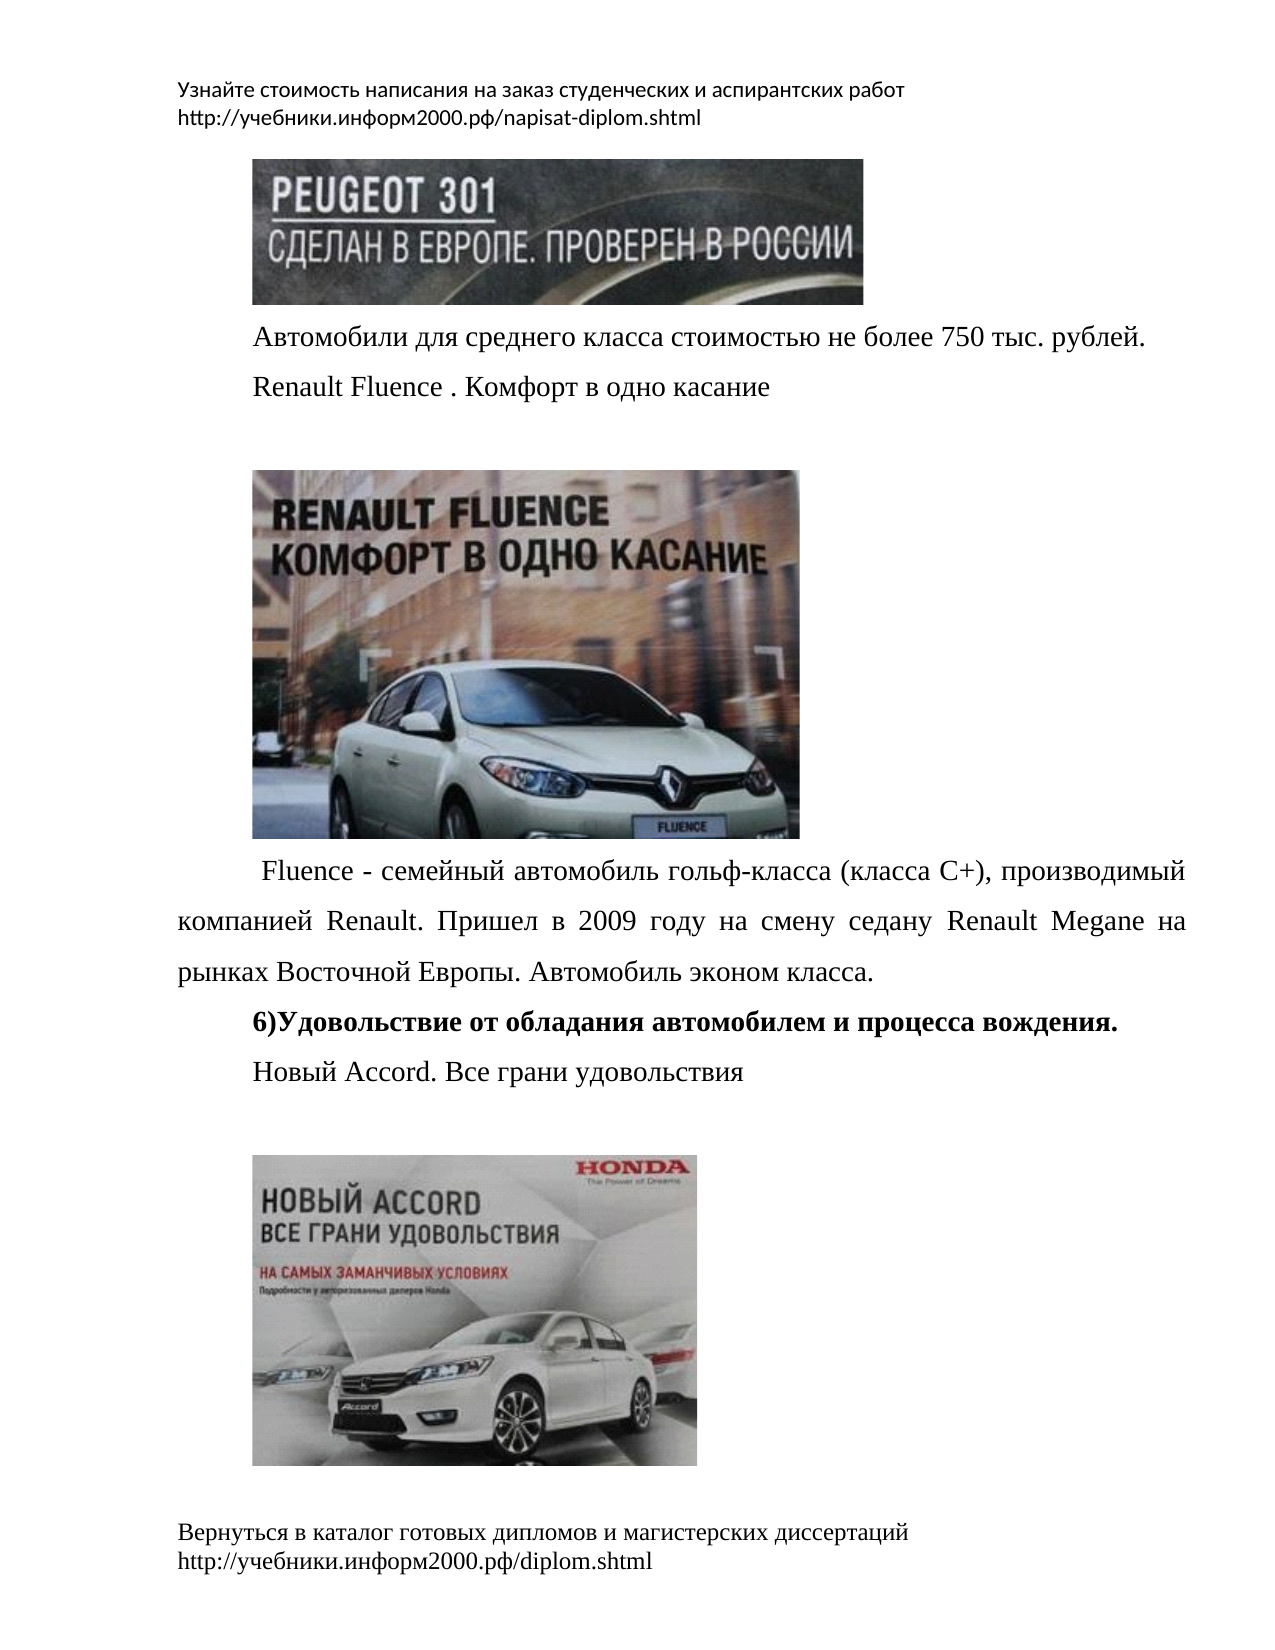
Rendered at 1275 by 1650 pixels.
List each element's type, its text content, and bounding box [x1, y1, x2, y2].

picture [252, 1155, 698, 1466]
text Новый Accord. Все грани удовольствия [177, 1054, 1186, 1088]
text Автомобили для среднего класса стоимостью не более 750 тыс. рублей. [177, 319, 1186, 353]
text Renault Fluence . Комфорт в одно касание [177, 369, 1186, 403]
picture [252, 470, 800, 839]
subtitle 6)Удовольствие от обладания автомобилем и процесса вождения. [177, 1004, 1186, 1038]
picture [252, 159, 864, 305]
text Fluence - семейный автомобиль гольф-класса (класса С+), производимый компанией Renault. Пришел в 2009 году на смену седану Renault Megane на рынках Восточной Европы. Автомобиль эконом класса. [177, 853, 1186, 987]
